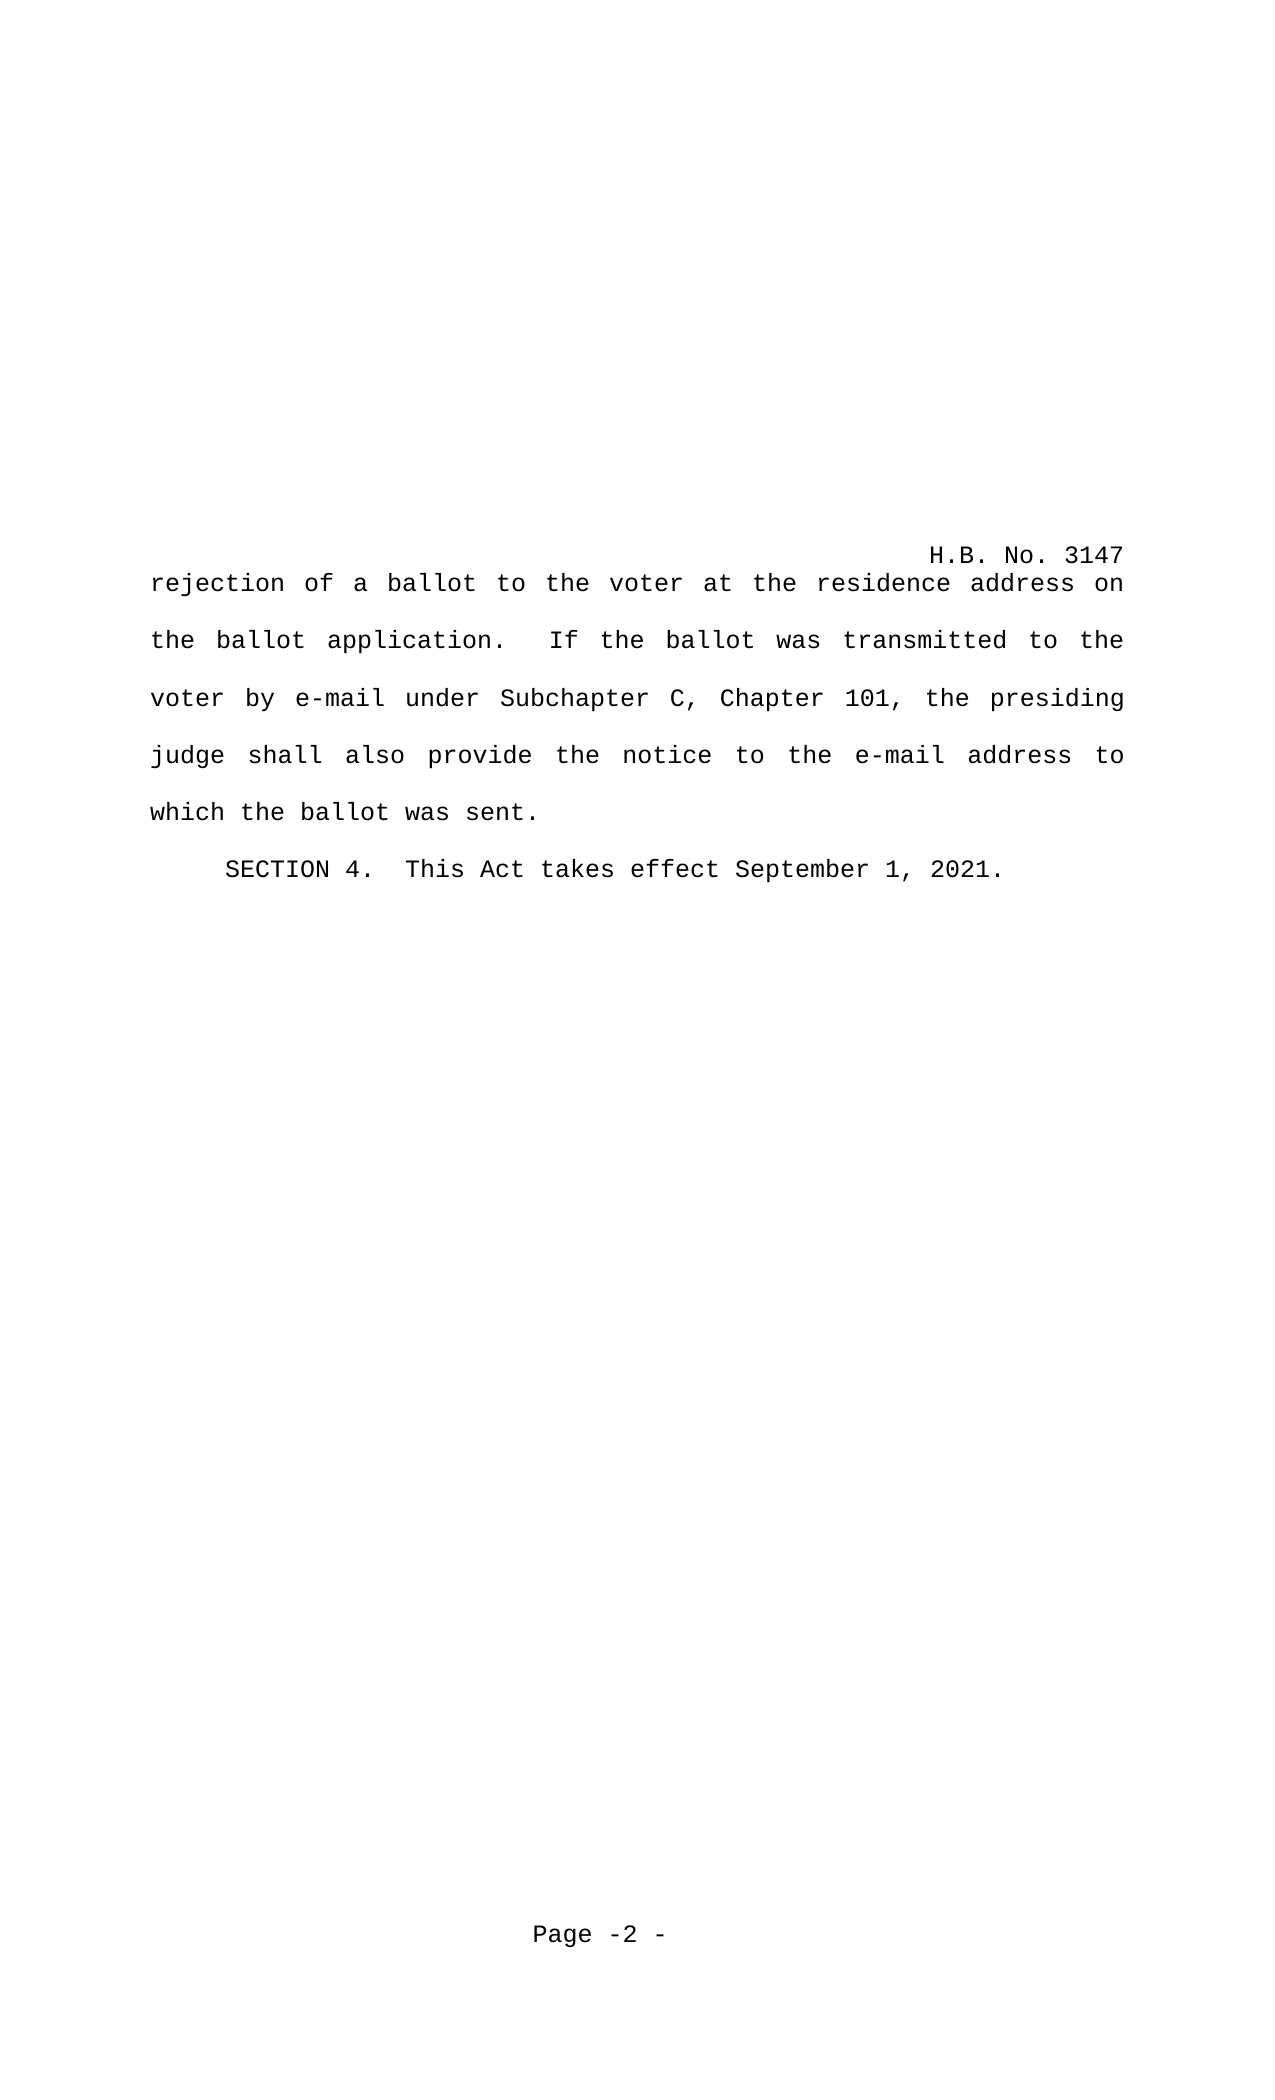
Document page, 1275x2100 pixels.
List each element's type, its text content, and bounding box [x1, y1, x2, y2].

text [150, 571, 1125, 828]
text SECTION 4. This Act takes effect September 1, 2021. [150, 856, 1125, 885]
